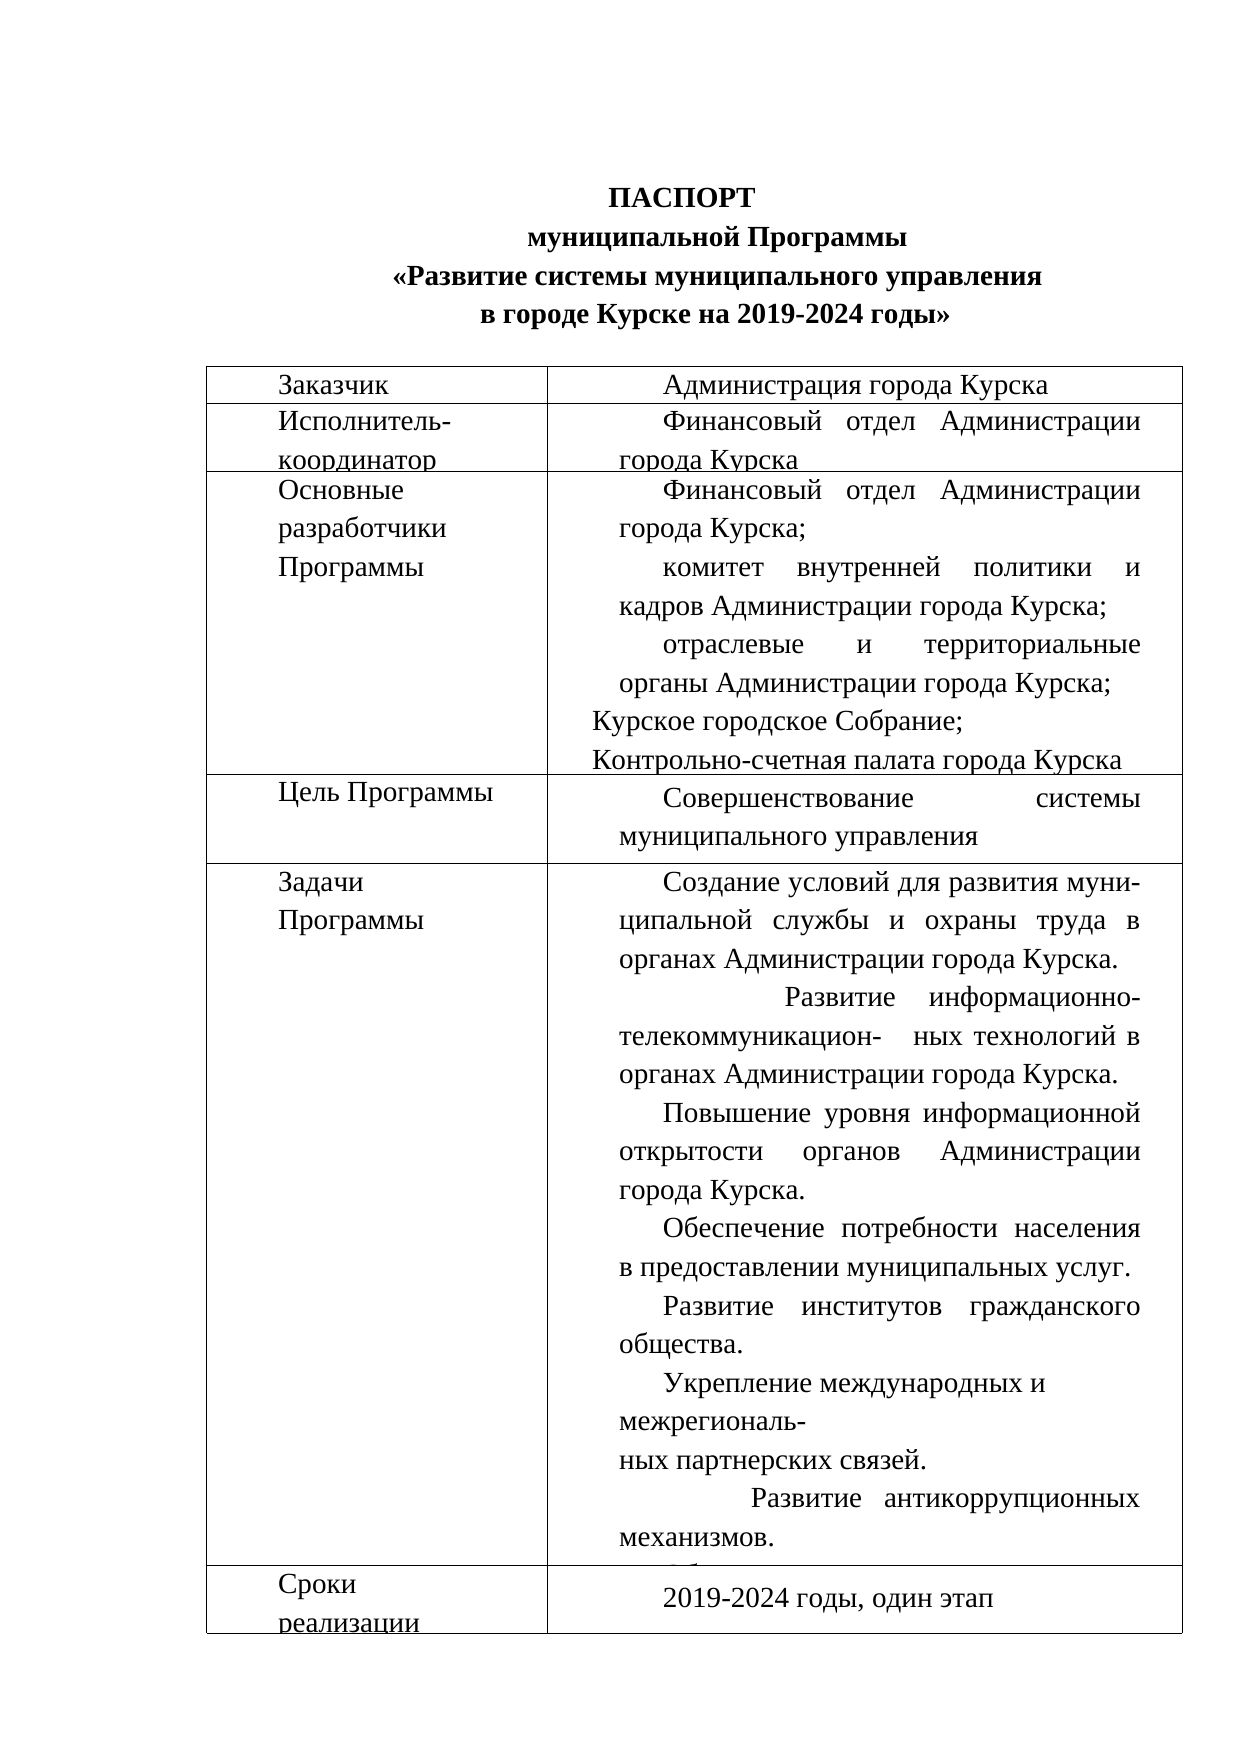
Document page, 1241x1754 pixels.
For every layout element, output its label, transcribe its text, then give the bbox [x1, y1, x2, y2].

table_cell Создание условий для развития муни- ципальной службы и охраны труда в органах Администрации города Курска. Развитие информационно-телекоммуникацион- ных технологий в органах Администрации города Курска. Повышение уровня информационной открытости органов Администрации города Курска. Обеспечение потребности населения в предоставлении муниципальных услуг. Развитие институтов гражданского общества. Укрепление международных и межрегиональ- ных партнерских связей. Развитие антикоррупционных механизмов. Обеспечение решения вопросов местного значения и исполнение делегированных полномочий. [548, 864, 1182, 1565]
text муниципальной Программы «Развитие системы муниципального управления [278, 219, 1157, 291]
text в городе Курске на 2019-2024 годы» [480, 296, 1141, 330]
table_cell Совершенствование системы муниципального управления [548, 775, 1182, 863]
table_cell Основные разработчики Программы [207, 472, 547, 773]
table_cell Исполнитель-координатор Программы [207, 404, 547, 471]
table_cell Финансовый отдел Администрации города Курска; комитет внутренней политики и кадров Администрации города Курска; отраслевые и территориальные органы Администрации города Курска; Курское городское Собрание; Контрольно-счетная палата города Курска [548, 472, 1182, 773]
text ПАСПОРТ [207, 181, 1157, 214]
table_header Заказчик Программы [207, 367, 547, 402]
table_cell Сроки реализации Программы [207, 1566, 547, 1632]
table_cell Задачи Программы [207, 864, 547, 1565]
table_cell Цель Программы [207, 775, 547, 863]
table_cell 2019-2024 годы, один этап [548, 1566, 1182, 1632]
table_cell Финансовый отдел Администрации города Курска [548, 404, 1182, 471]
table_header Администрация города Курска [548, 367, 1182, 402]
